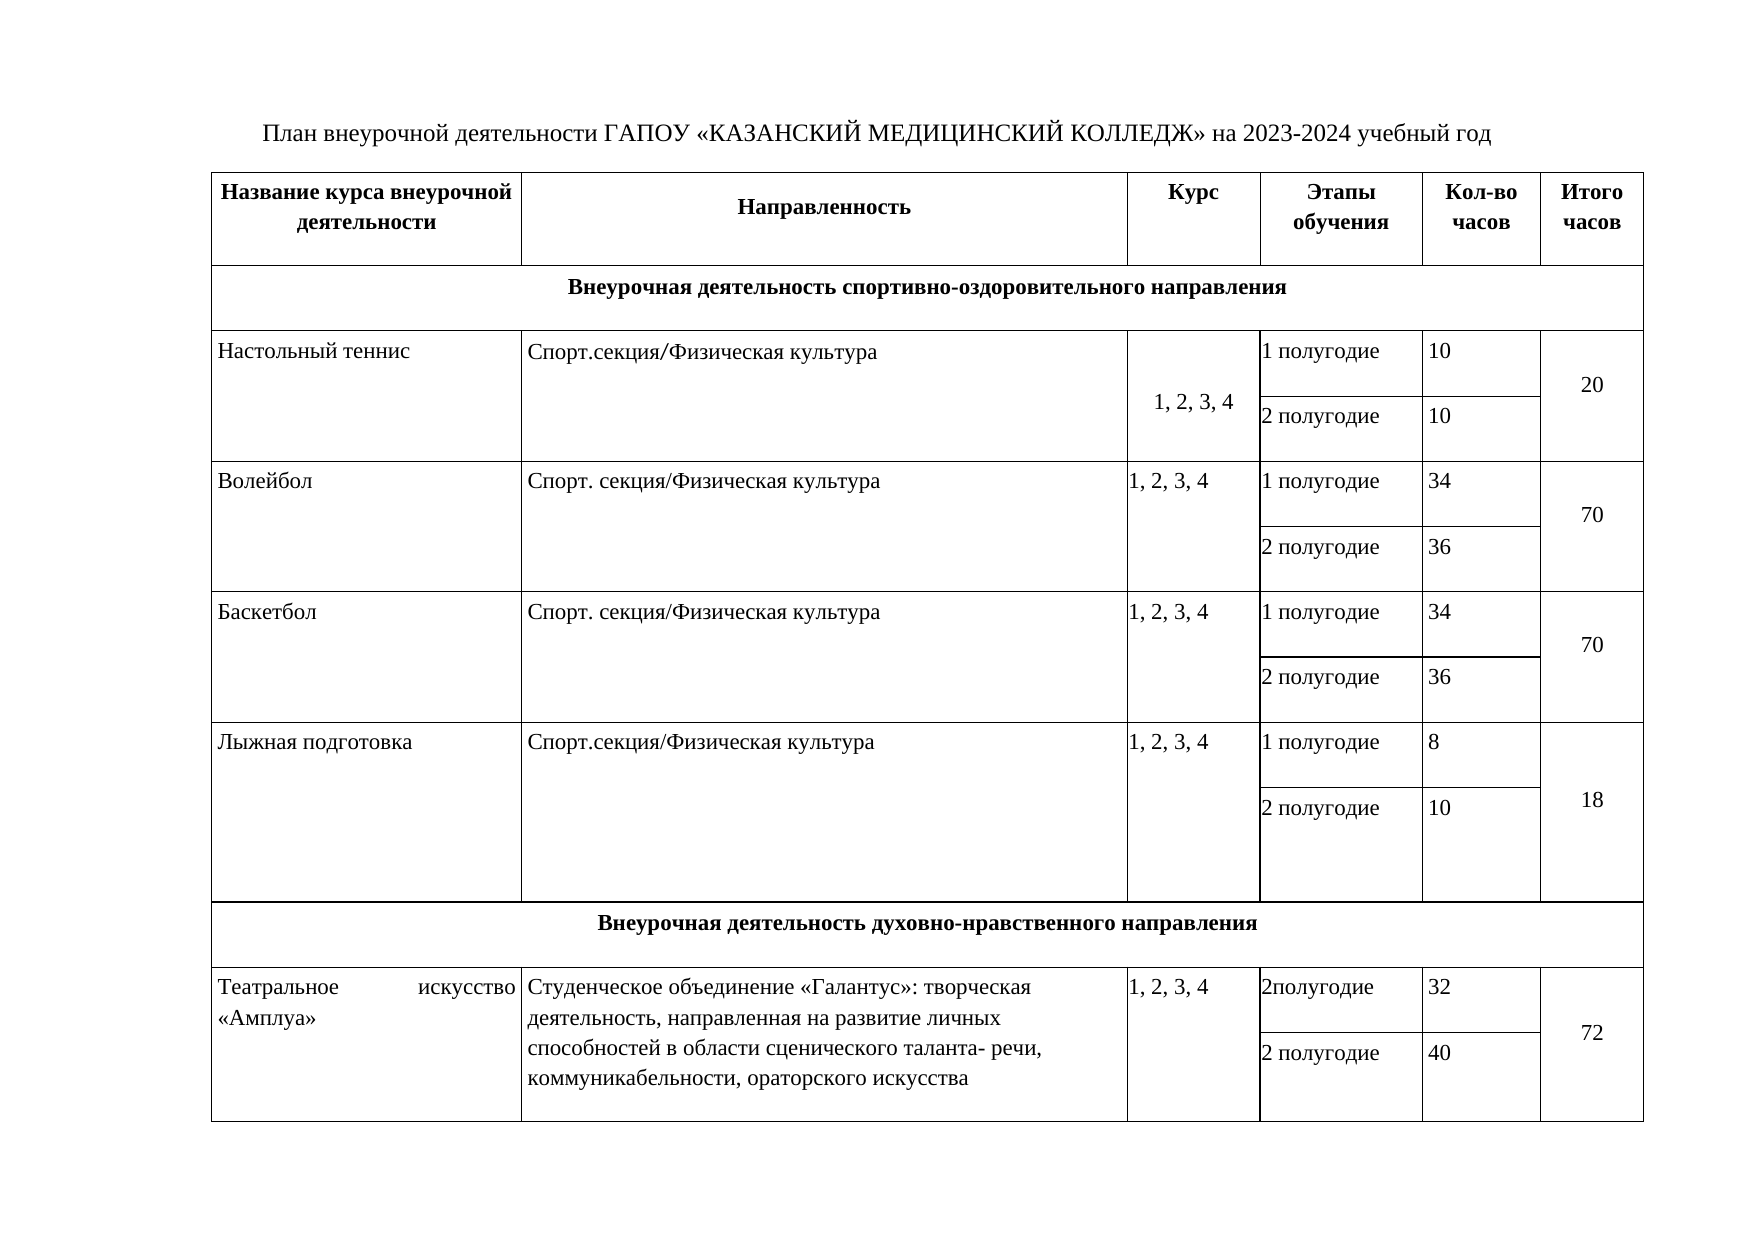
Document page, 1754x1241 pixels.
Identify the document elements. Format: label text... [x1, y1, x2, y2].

table_cell 72 [1541, 968, 1643, 1121]
table_cell 10 [1423, 331, 1540, 396]
table_header Курс [1128, 173, 1260, 265]
table_cell Спорт. секция/Физическая культура [522, 592, 1127, 722]
table_cell 20 [1541, 331, 1643, 461]
table_cell Баскетбол [212, 592, 521, 722]
table_header Название курса внеурочной деятельности [212, 173, 521, 265]
table_header Итого часов [1541, 173, 1643, 265]
table_cell 40 [1423, 1033, 1540, 1121]
text План внеурочной деятельности ГАПОУ «КАЗАНСКИЙ МЕДИЦИНСКИЙ КОЛЛЕДЖ» на 2023-2024 учебный год [89, 118, 1665, 147]
table_cell 2 полугодие [1261, 1033, 1422, 1121]
table_cell Настольный теннис [212, 331, 521, 461]
table_cell Театральное искусство «Амплуа» [212, 968, 521, 1121]
table_cell 70 [1541, 592, 1643, 722]
table_cell 1, 2, 3, 4 [1128, 723, 1259, 901]
table_cell 1 полугодие [1261, 723, 1422, 787]
table_cell 2 полугодие [1261, 658, 1422, 722]
table_cell 2 полугодие [1261, 788, 1422, 901]
table_cell 1 полугодие [1261, 462, 1422, 526]
table_cell Внеурочная деятельность духовно-нравственного направления [212, 903, 1643, 967]
table_cell Спорт.секция/Физическая культура [522, 723, 1127, 901]
table_cell 1, 2, 3, 4 [1128, 331, 1259, 461]
table_cell 1, 2, 3, 4 [1128, 592, 1259, 722]
table_cell 8 [1423, 723, 1540, 787]
table_cell 1 полугодие [1261, 592, 1422, 656]
table_cell Студенческое объединение «Галантус»: творческая деятельность, направленная на развитие личных способностей в области сценического таланта- речи, коммуникабельности, ораторского искусства [522, 968, 1127, 1121]
table_cell 10 [1423, 788, 1540, 901]
table_header Направленность [522, 173, 1127, 265]
table_cell 1, 2, 3, 4 [1128, 462, 1259, 591]
table_cell 1, 2, 3, 4 [1128, 968, 1259, 1121]
table_cell 32 [1423, 968, 1540, 1032]
table_cell 1 полугодие [1261, 331, 1422, 396]
table_cell 34 [1423, 462, 1540, 526]
table_cell Волейбол [212, 462, 521, 591]
table_header Кол-во часов [1423, 173, 1540, 265]
table_header Этапы обучения [1261, 173, 1422, 265]
table_cell Спорт. секция/Физическая культура [522, 462, 1127, 591]
table_cell Спорт.секция/Физическая культура [522, 331, 1127, 461]
table_cell 2 полугодие [1261, 397, 1422, 461]
table_cell 18 [1541, 723, 1643, 901]
table_cell 70 [1541, 462, 1643, 591]
table_cell 10 [1423, 397, 1540, 461]
table_cell Внеурочная деятельность спортивно-оздоровительного направления [212, 266, 1643, 330]
table_cell Лыжная подготовка [212, 723, 521, 901]
table_cell 34 [1423, 592, 1540, 656]
table_cell 2полугодие [1261, 968, 1422, 1032]
table_cell 36 [1423, 658, 1540, 722]
table_cell 36 [1423, 527, 1540, 591]
table_cell 2 полугодие [1261, 527, 1422, 591]
